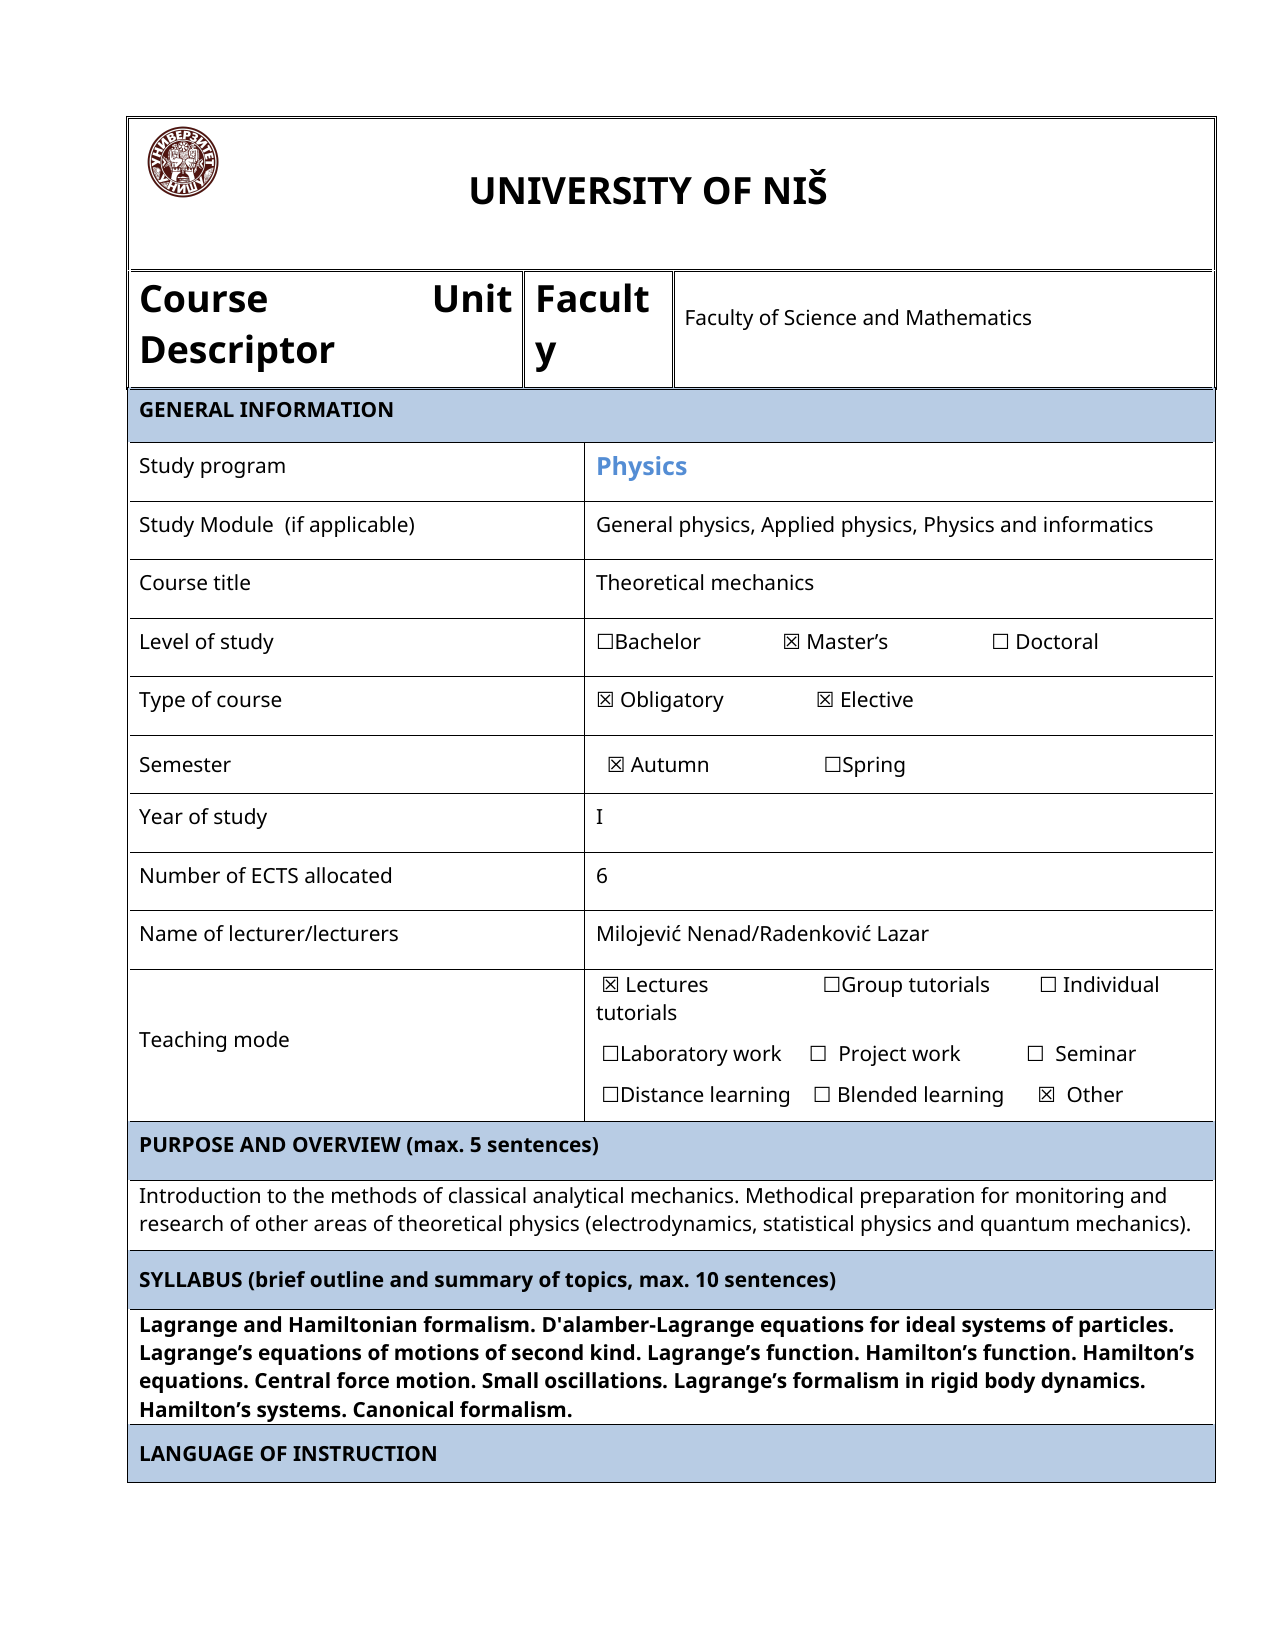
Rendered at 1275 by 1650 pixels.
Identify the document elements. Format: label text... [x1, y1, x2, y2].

table_cell Introduction to the methods of classical analytical mechanics. Methodical preparation for monitoring and research of other areas of theoretical physics (electrodynamics, statistical physics and quantum mechanics). [128, 1180, 1215, 1250]
table_cell Faculty of Science and Mathematics [673, 269, 1215, 387]
table_cell Number of ECTS allocated [128, 852, 584, 910]
table_cell Teaching mode [128, 969, 584, 1121]
table_cell ☒ Lectures ☐Group tutorials ☐ Individual tutorials ☐Laboratory work ☐ Project work ☐ Seminar ☐Distance learning ☐ Blended learning ☒ Other [585, 969, 1215, 1121]
table_cell Name of lecturer/lecturers [128, 910, 584, 969]
table_cell Level of study [128, 618, 584, 676]
table_cell ☐Bachelor ☒ Master’s ☐ Doctoral [585, 618, 1215, 676]
table_header UNIVERSITY OF NIŠ [129, 119, 1214, 269]
table_cell ☒ Autumn ☐Spring [585, 735, 1215, 793]
table_cell Year of study [128, 793, 584, 852]
table_cell GENERAL INFORMATION [128, 387, 1215, 442]
table_cell Course Unit Descriptor [128, 269, 524, 387]
table_cell Physics [585, 442, 1215, 501]
table_cell ☒ Obligatory ☒ Elective [585, 676, 1215, 735]
table_cell SYLLABUS (brief outline and summary of topics, max. 10 sentences) [128, 1250, 1215, 1309]
table_cell I [585, 793, 1215, 852]
table_cell 6 [585, 852, 1215, 910]
table_cell Course title [128, 559, 584, 618]
table_cell Theoretical mechanics [585, 559, 1215, 618]
table_cell Study Module (if applicable) [128, 501, 584, 559]
table_cell Lagrange and Hamiltonian formalism. D'alamber-Lagrange equations for ideal systems of particles. Lagrange’s equations of motions of second kind. Lagrange’s function. Hamilton’s function. Hamilton’s equations. Central force motion. Small oscillations. Lagrange’s formalism in rigid body dynamics. Hamilton’s systems. Canonical formalism. [128, 1309, 1215, 1423]
table_cell LANGUAGE OF INSTRUCTION [128, 1424, 1215, 1482]
table_cell Milojević Nenad/Radenković Lazar [585, 910, 1215, 969]
table_cell PURPOSE AND OVERVIEW (max. 5 sentences) [128, 1121, 1215, 1180]
table_cell Type of course [128, 676, 584, 735]
table_cell Study program [128, 442, 584, 501]
table_cell General physics, Applied physics, Physics and informatics [585, 501, 1215, 559]
table_cell Faculty [525, 272, 672, 387]
table_cell Semester [128, 735, 584, 793]
